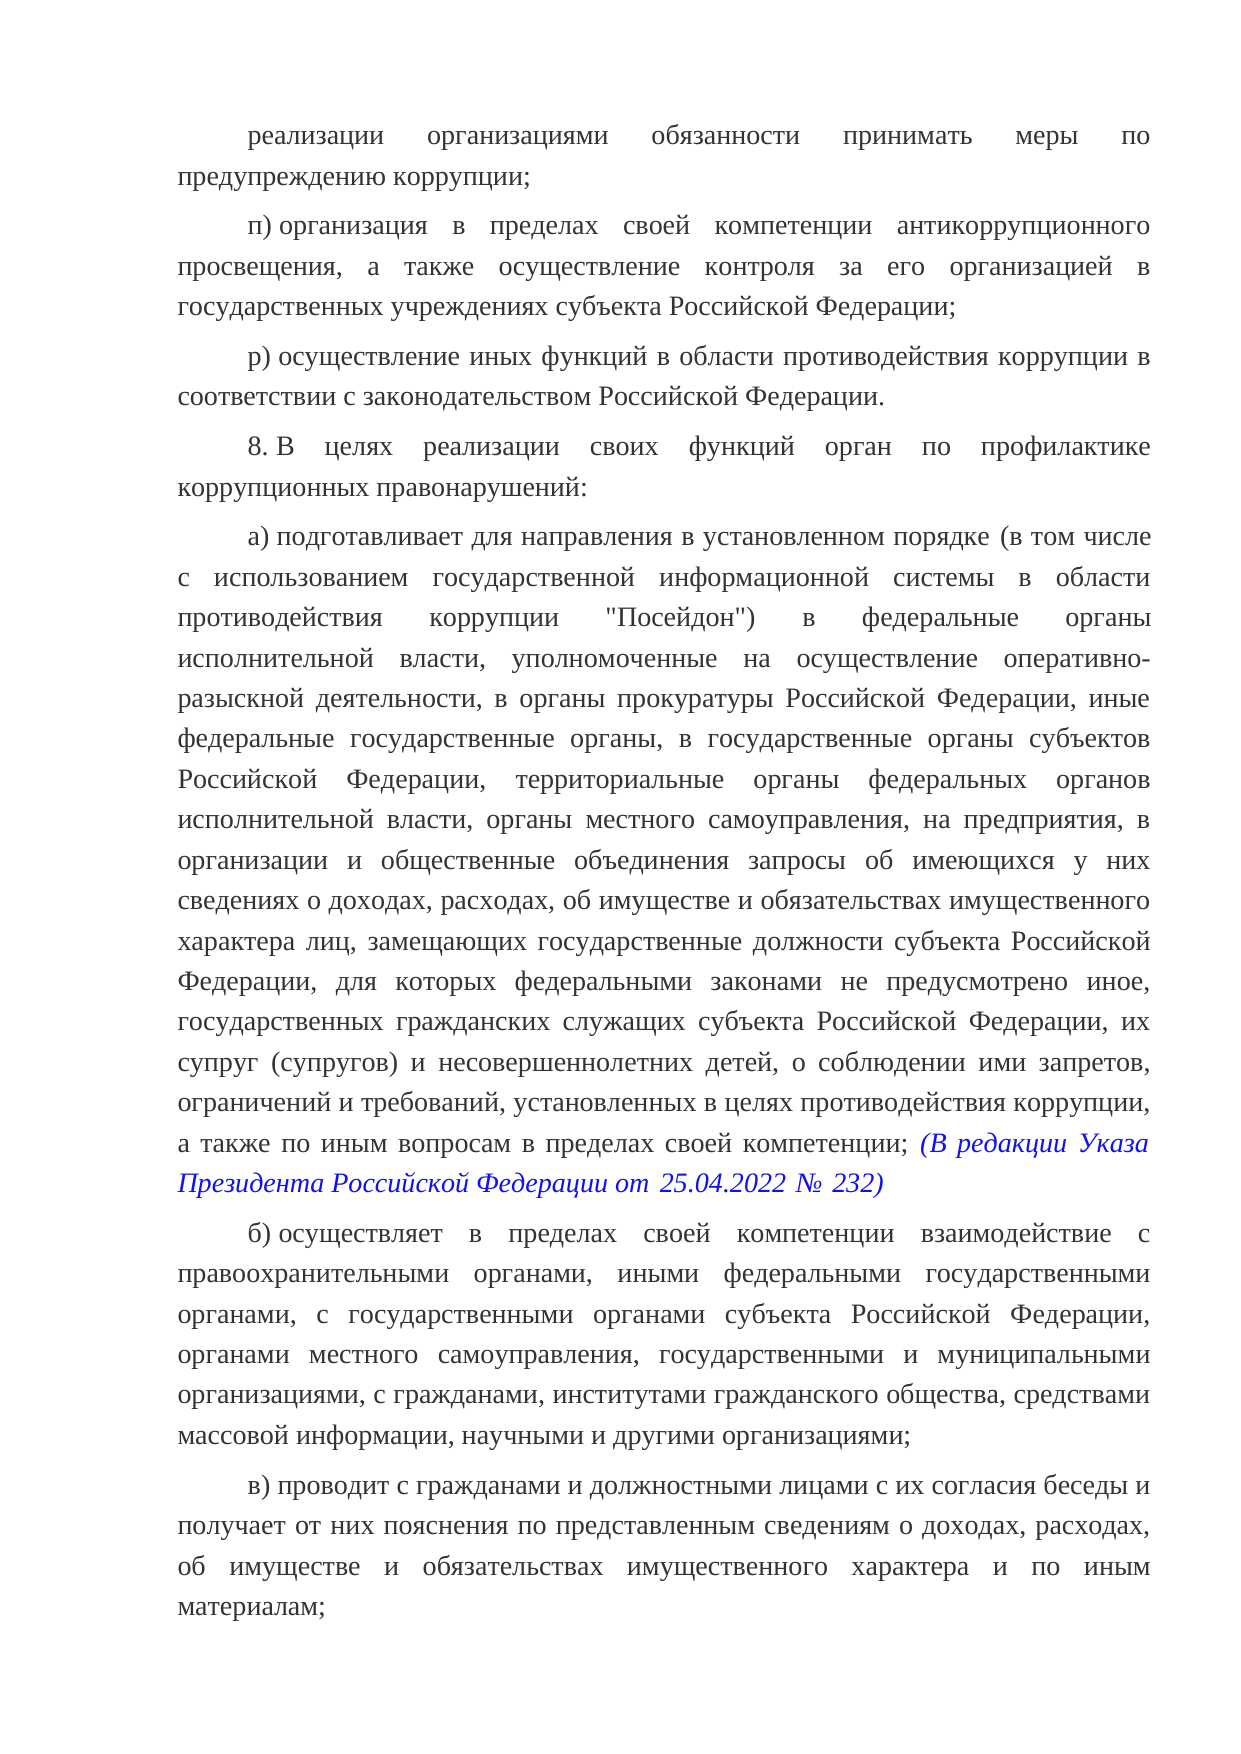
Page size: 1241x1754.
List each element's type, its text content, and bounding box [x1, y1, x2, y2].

text п) организация в пределах своей компетенции антикоррупционного просвещения, а также осуществление контроля за его организацией в государственных учреждениях субъекта Российской Федерации; [177, 208, 1152, 322]
text в) проводит с гражданами и должностными лицами с их согласия беседы и получает от них пояснения по представленным сведениям о доходах, расходах, об имуществе и обязательствах имущественного характера и по иным материалам; [177, 1468, 1152, 1621]
text р) осуществление иных функций в области противодействия коррупции в соответствии с законодательством Российской Федерации. [177, 339, 1152, 412]
text б) осуществляет в пределах своей компетенции взаимодействие с правоохранительными органами, иными федеральными государственными органами, с государственными органами субъекта Российской Федерации, органами местного самоуправления, государственными и муниципальными организациями, с гражданами, институтами гражданского общества, средствами массовой информации, научными и другими организациями; [177, 1216, 1152, 1450]
text а) подготавливает для направления в установленном порядке (в том числе с использованием государственной информационной системы в области противодействия коррупции "Посейдон") в федеральные органы исполнительной власти, уполномоченные на осуществление оперативно-разыскной деятельности, в органы прокуратуры Российской Федерации, иные федеральные государственные органы, в государственные органы субъектов Российской Федерации, территориальные органы федеральных органов исполнительной власти, органы местного самоуправления, на предприятия, в организации и общественные объединения запросы об имеющихся у них сведениях о доходах, расходах, об имуществе и обязательствах имущественного характера лиц, замещающих государственные должности субъекта Российской Федерации, для которых федеральными законами не предусмотрено иное, государственных гражданских служащих субъекта Российской Федерации, их супруг (супругов) и несовершеннолетних детей, о соблюдении ими запретов, ограничений и требований, установленных в целях противодействия коррупции, а также по иным вопросам в пределах своей компетенции; (В редакции Указа Президента Российской Федерации от 25.04.2022 № 232) [177, 519, 1152, 1198]
text реализации организациями обязанности принимать меры по предупреждению коррупции; [177, 118, 1152, 191]
text 8. В целях реализации своих функций орган по профилактике коррупционных правонарушений: [177, 429, 1152, 502]
